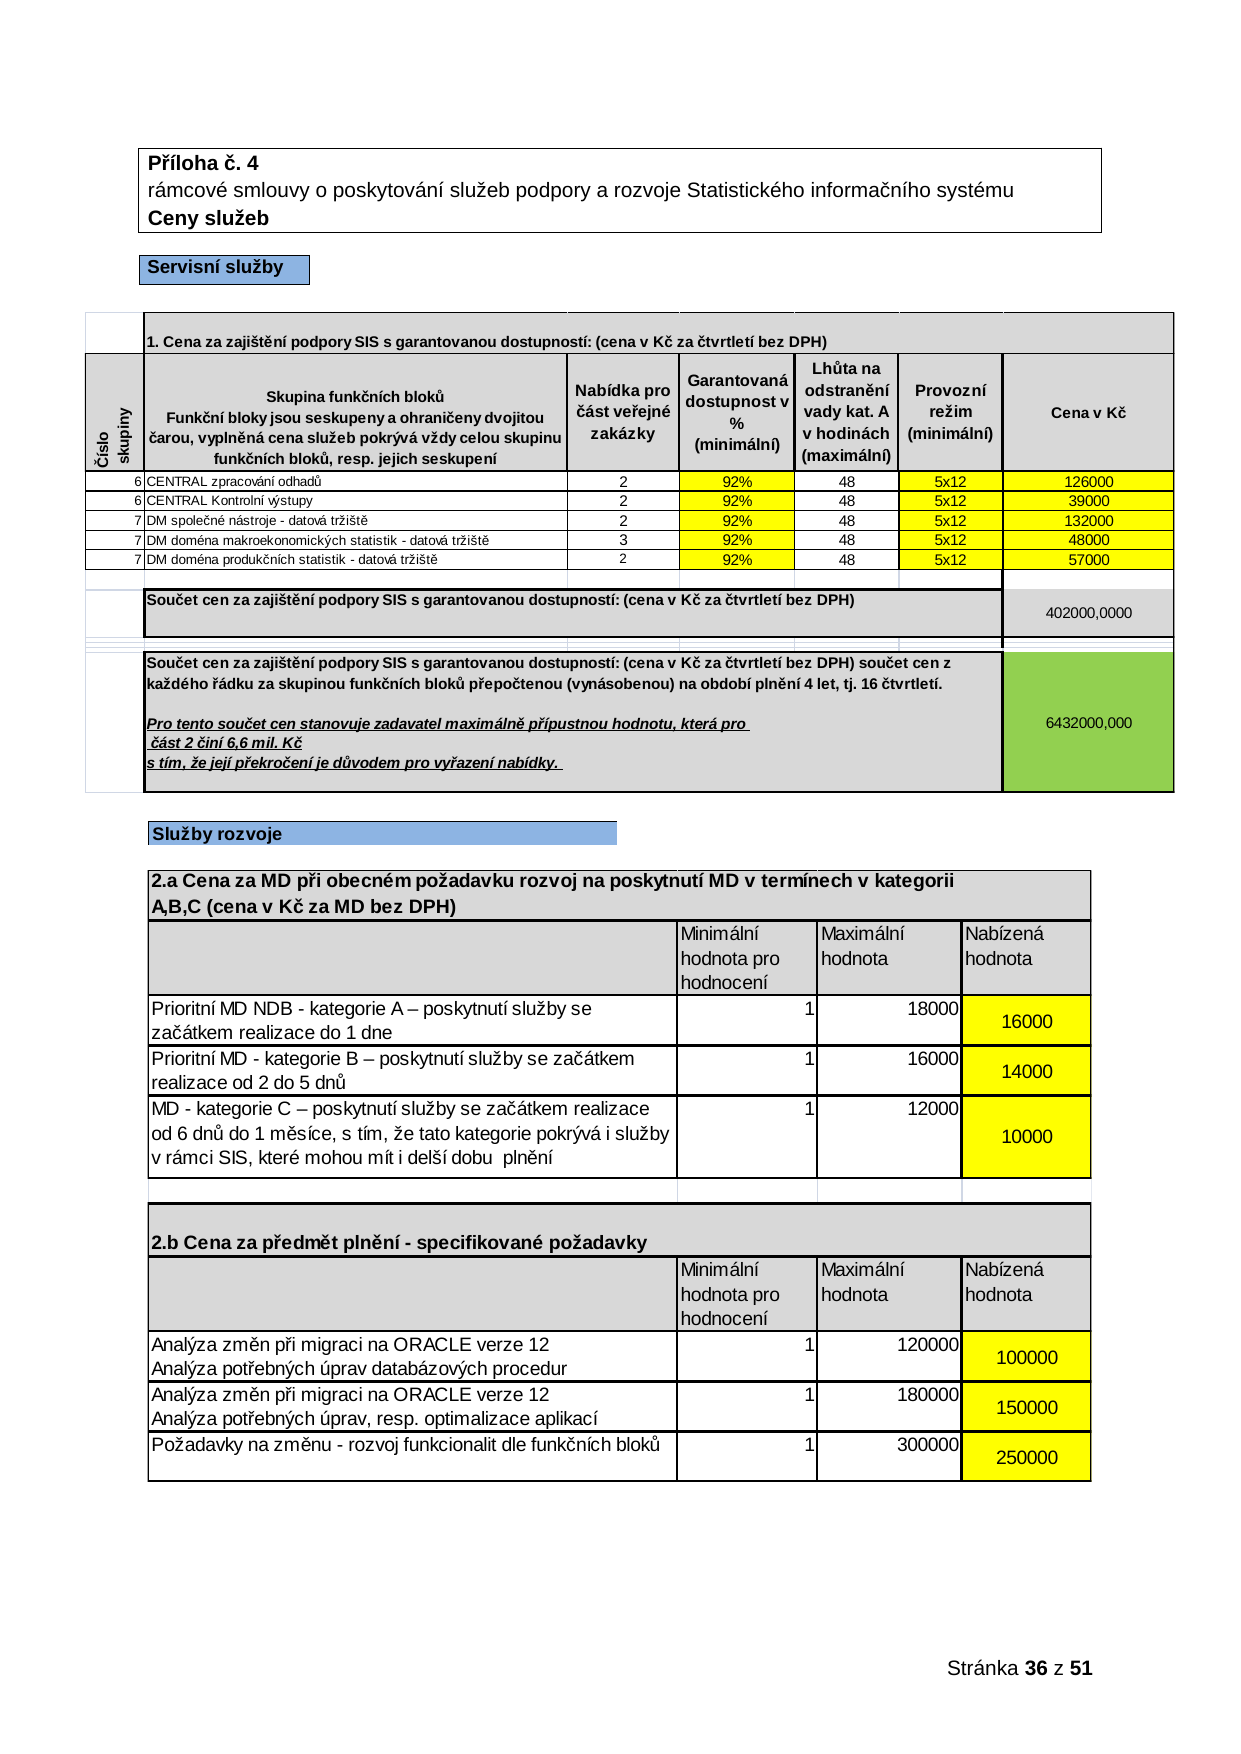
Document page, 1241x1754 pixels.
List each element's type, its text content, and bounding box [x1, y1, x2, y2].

text Ceny služeb [139, 203, 1101, 232]
text rámcové smlouvy o poskytování služeb podpory a rozvoje Statistického informačního systému [139, 175, 1101, 202]
text Příloha č. 4 [139, 149, 1101, 175]
table_header Servisní služby [140, 256, 309, 284]
